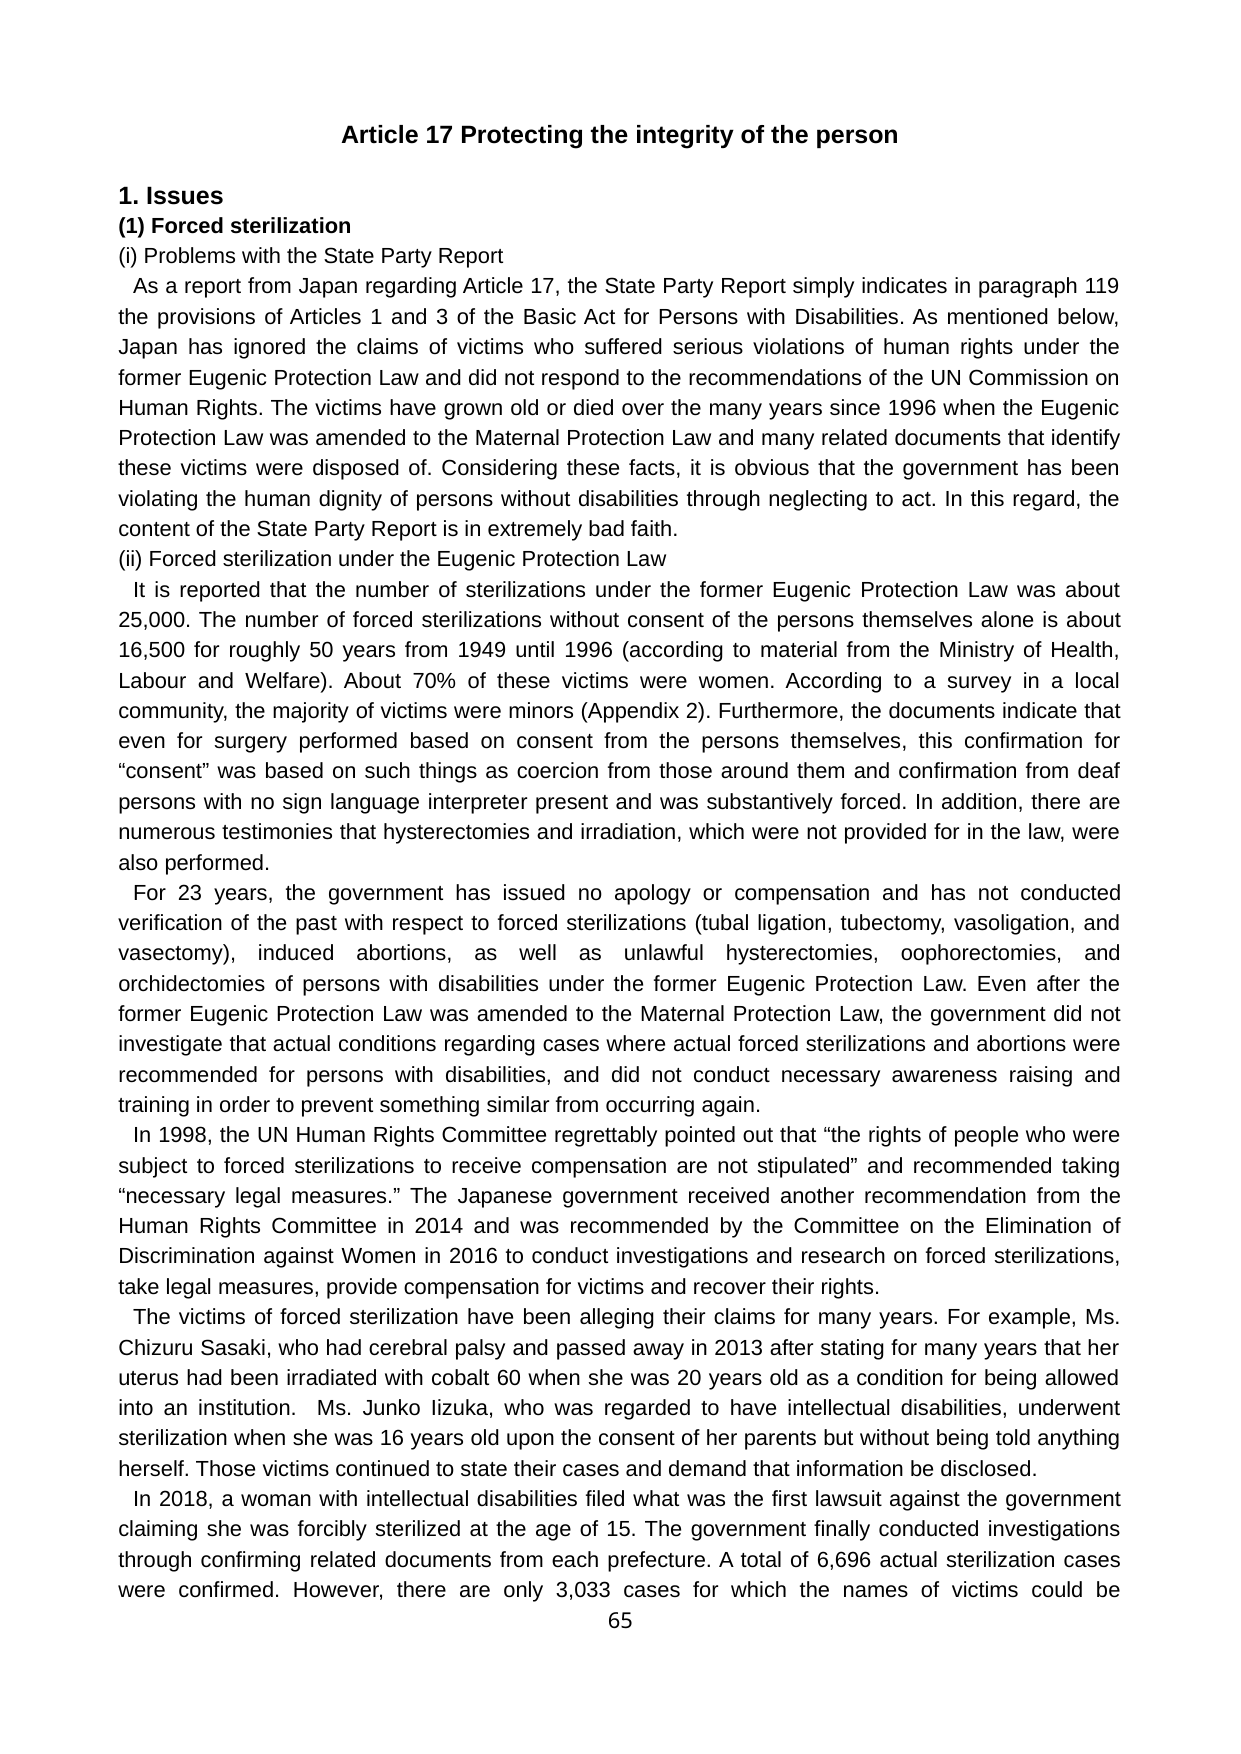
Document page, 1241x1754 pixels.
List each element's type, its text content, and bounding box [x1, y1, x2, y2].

text As a report from Japan regarding Article 17, the State Party Report simply indicates in paragraph 119 the provisions of Articles 1 and 3 of the Basic Act for Persons with Disabilities. As mentioned below, Japan has ignored the claims of victims who suffered serious violations of human rights under the former Eugenic Protection Law and did not respond to the recommendations of the UN Commission on Human Rights. The victims have grown old or died over the many years since 1996 when the Eugenic Protection Law was amended to the Maternal Protection Law and many related documents that identify these victims were disposed of. Considering these facts, it is obvious that the government has been violating the human dignity of persons without disabilities through neglecting to act. In this regard, the content of the State Party Report is in extremely bad faith. [118, 271, 1122, 544]
text (1) Forced sterilization [118, 210, 1122, 241]
text The victims of forced sterilization have been alleging their claims for many years. For example, Ms. Chizuru Sasaki, who had cerebral palsy and passed away in 2013 after stating for many years that her uterus had been irradiated with cobalt 60 when she was 20 years old as a condition for being allowed into an institution. Ms. Junko Iizuka, who was regarded to have intellectual disabilities, underwent sterilization when she was 16 years old upon the consent of her parents but without being told anything herself. Those victims continued to state their cases and demand that information be disclosed. [118, 1302, 1122, 1483]
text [118, 1483, 1122, 1605]
text 1. Issues [118, 180, 1122, 210]
text Article 17 Protecting the integrity of the person [118, 119, 1122, 150]
text (i) Problems with the State Party Report [118, 241, 1122, 271]
text It is reported that the number of sterilizations under the former Eugenic Protection Law was about 25,000. The number of forced sterilizations without consent of the persons themselves alone is about 16,500 for roughly 50 years from 1949 until 1996 (according to material from the Ministry of Health, Labour and Welfare). About 70% of these victims were women. According to a survey in a local community, the majority of victims were minors (Appendix 2). Furthermore, the documents indicate that even for surgery performed based on consent from the persons themselves, this confirmation for “consent” was based on such things as coercion from those around them and confirmation from deaf persons with no sign language interpreter present and was substantively forced. In addition, there are numerous testimonies that hysterectomies and irradiation, which were not provided for in the law, were also performed. [118, 574, 1122, 877]
text (ii) Forced sterilization under the Eugenic Protection Law [118, 544, 1122, 574]
text For 23 years, the government has issued no apology or compensation and has not conducted verification of the past with respect to forced sterilizations (tubal ligation, tubectomy, vasoligation, and vasectomy), induced abortions, as well as unlawful hysterectomies, oophorectomies, and orchidectomies of persons with disabilities under the former Eugenic Protection Law. Even after the former Eugenic Protection Law was amended to the Maternal Protection Law, the government did not investigate that actual conditions regarding cases where actual forced sterilizations and abortions were recommended for persons with disabilities, and did not conduct necessary awareness raising and training in order to prevent something similar from occurring again. [118, 877, 1122, 1120]
text In 1998, the UN Human Rights Committee regrettably pointed out that “the rights of people who were subject to forced sterilizations to receive compensation are not stipulated” and recommended taking “necessary legal measures.” The Japanese government received another recommendation from the Human Rights Committee in 2014 and was recommended by the Committee on the Elimination of Discrimination against Women in 2016 to conduct investigations and research on forced sterilizations, take legal measures, provide compensation for victims and recover their rights. [118, 1120, 1122, 1302]
